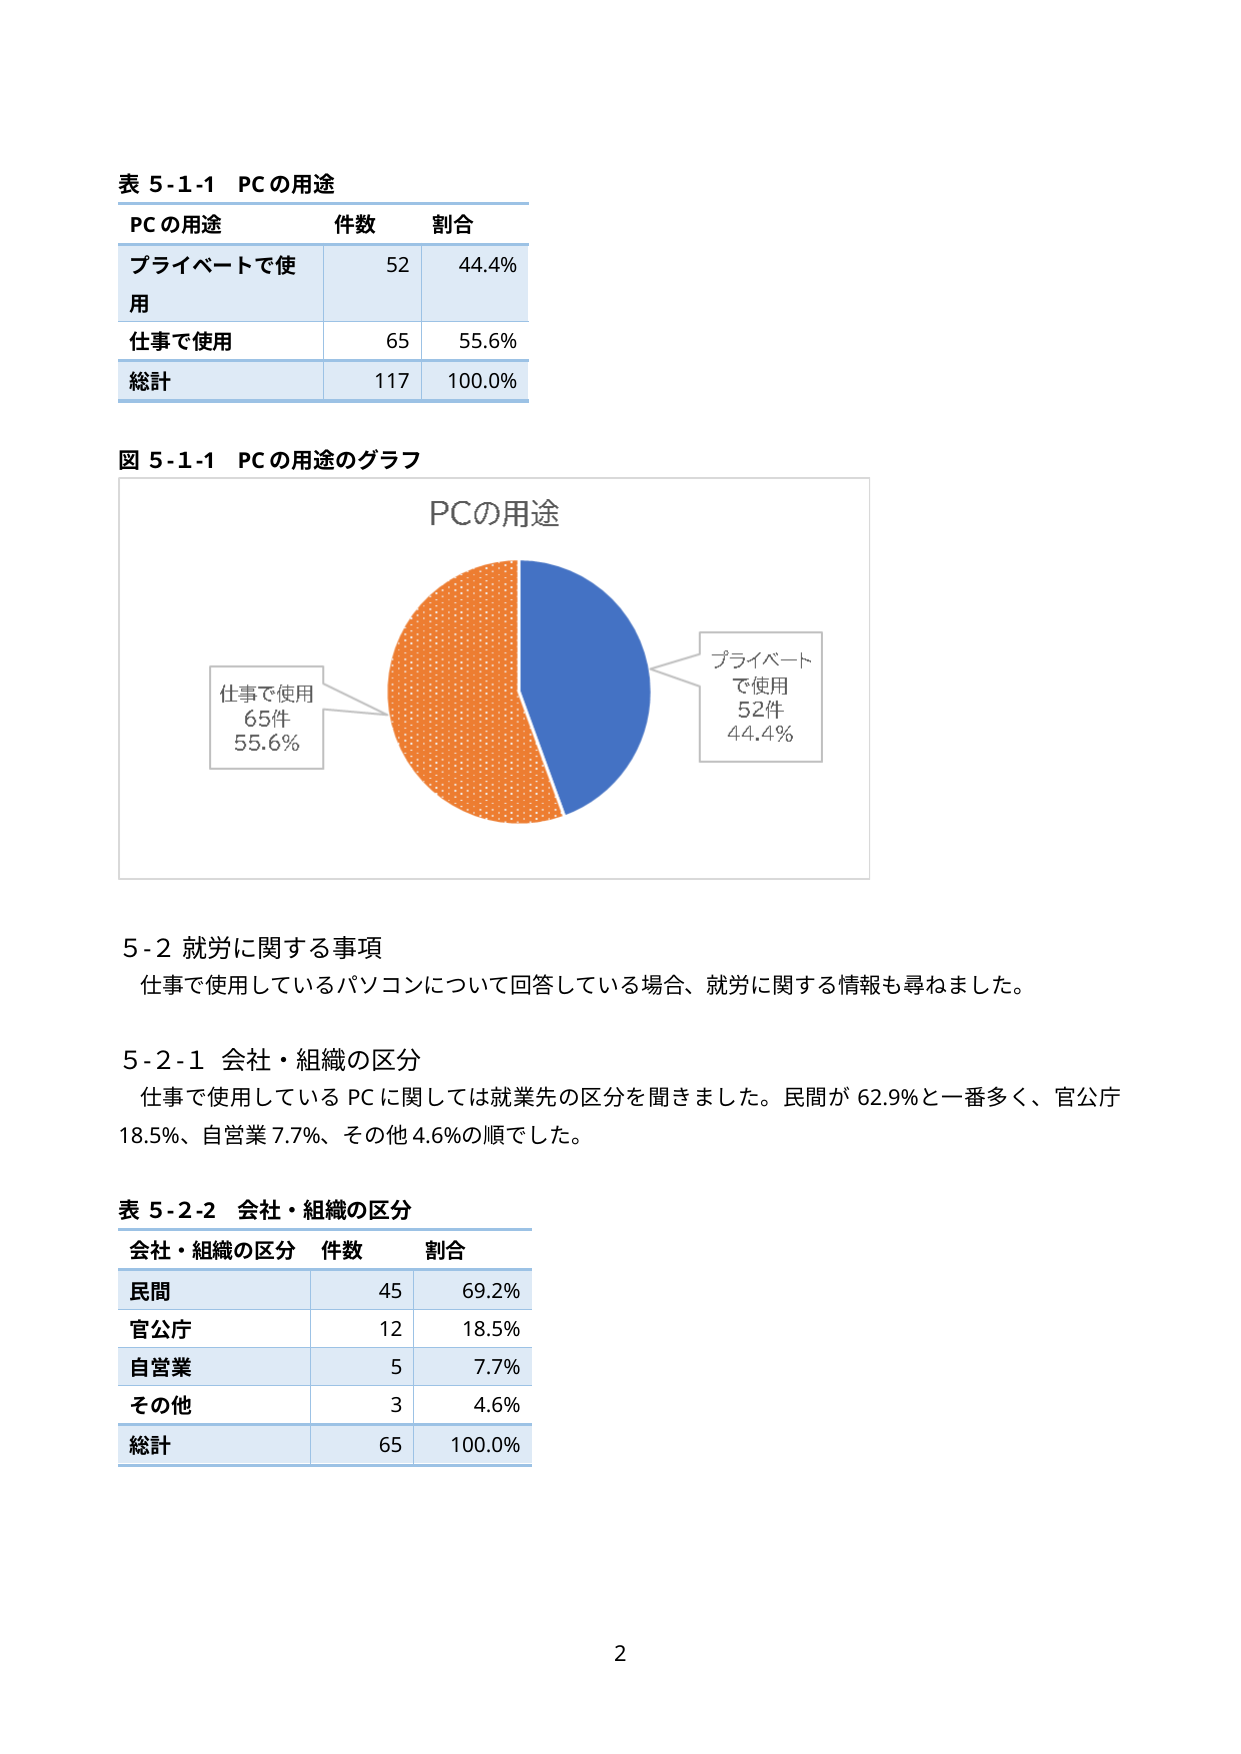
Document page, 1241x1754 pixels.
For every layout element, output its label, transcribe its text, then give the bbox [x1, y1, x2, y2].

table_cell 18.5% [414, 1310, 532, 1347]
table_cell 4.6% [414, 1386, 532, 1423]
table_cell 民間 [118, 1271, 310, 1309]
table_cell 12 [311, 1310, 413, 1347]
table_cell 100.0% [422, 362, 528, 399]
subtitle 就労に関する事項 [118, 927, 1122, 965]
table_cell 44.4% [422, 246, 528, 321]
picture [118, 477, 871, 880]
table_cell 5 [311, 1348, 413, 1385]
table_header PCの用途 [118, 205, 323, 243]
table_cell その他 [118, 1386, 310, 1423]
text 仕事で使用しているPCに関しては就業先の区分を聞きました。民間が62.9%と一番多く、官公庁18.5%、自営業7.7%、その他4.6%の順でした。 [118, 1077, 1122, 1152]
table_cell 総計 [118, 362, 323, 399]
table_cell 45 [311, 1271, 413, 1309]
table_cell 65 [311, 1426, 413, 1463]
table_cell 総計 [118, 1426, 310, 1463]
table_cell 3 [311, 1386, 413, 1423]
table_header 割合 [414, 1231, 532, 1268]
table_cell 69.2% [414, 1271, 532, 1309]
table_header 会社・組織の区分 [118, 1231, 310, 1268]
table_header 件数 [323, 205, 421, 243]
table_cell 官公庁 [118, 1310, 310, 1347]
table_cell 自営業 [118, 1348, 310, 1385]
table_cell 65 [324, 322, 421, 359]
table_cell 55.6% [422, 322, 528, 359]
table_cell 仕事で使用 [118, 322, 323, 359]
text 図 ５-１-１ PCの用途のグラフ [118, 440, 1122, 477]
subtitle 会社・組織の区分 [118, 1040, 1122, 1077]
table_cell 52 [324, 246, 421, 321]
table_cell 117 [324, 362, 421, 399]
table_cell 7.7% [414, 1348, 532, 1385]
table_cell 100.0% [414, 1426, 532, 1463]
table_header 件数 [310, 1231, 413, 1268]
table_cell プライベートで使用 [118, 246, 323, 321]
text 表 ５-１-１ PCの用途 [118, 164, 1122, 202]
table_header 割合 [421, 205, 528, 243]
text 仕事で使用しているパソコンについて回答している場合、就労に関する情報も尋ねました。 [118, 965, 1122, 1002]
